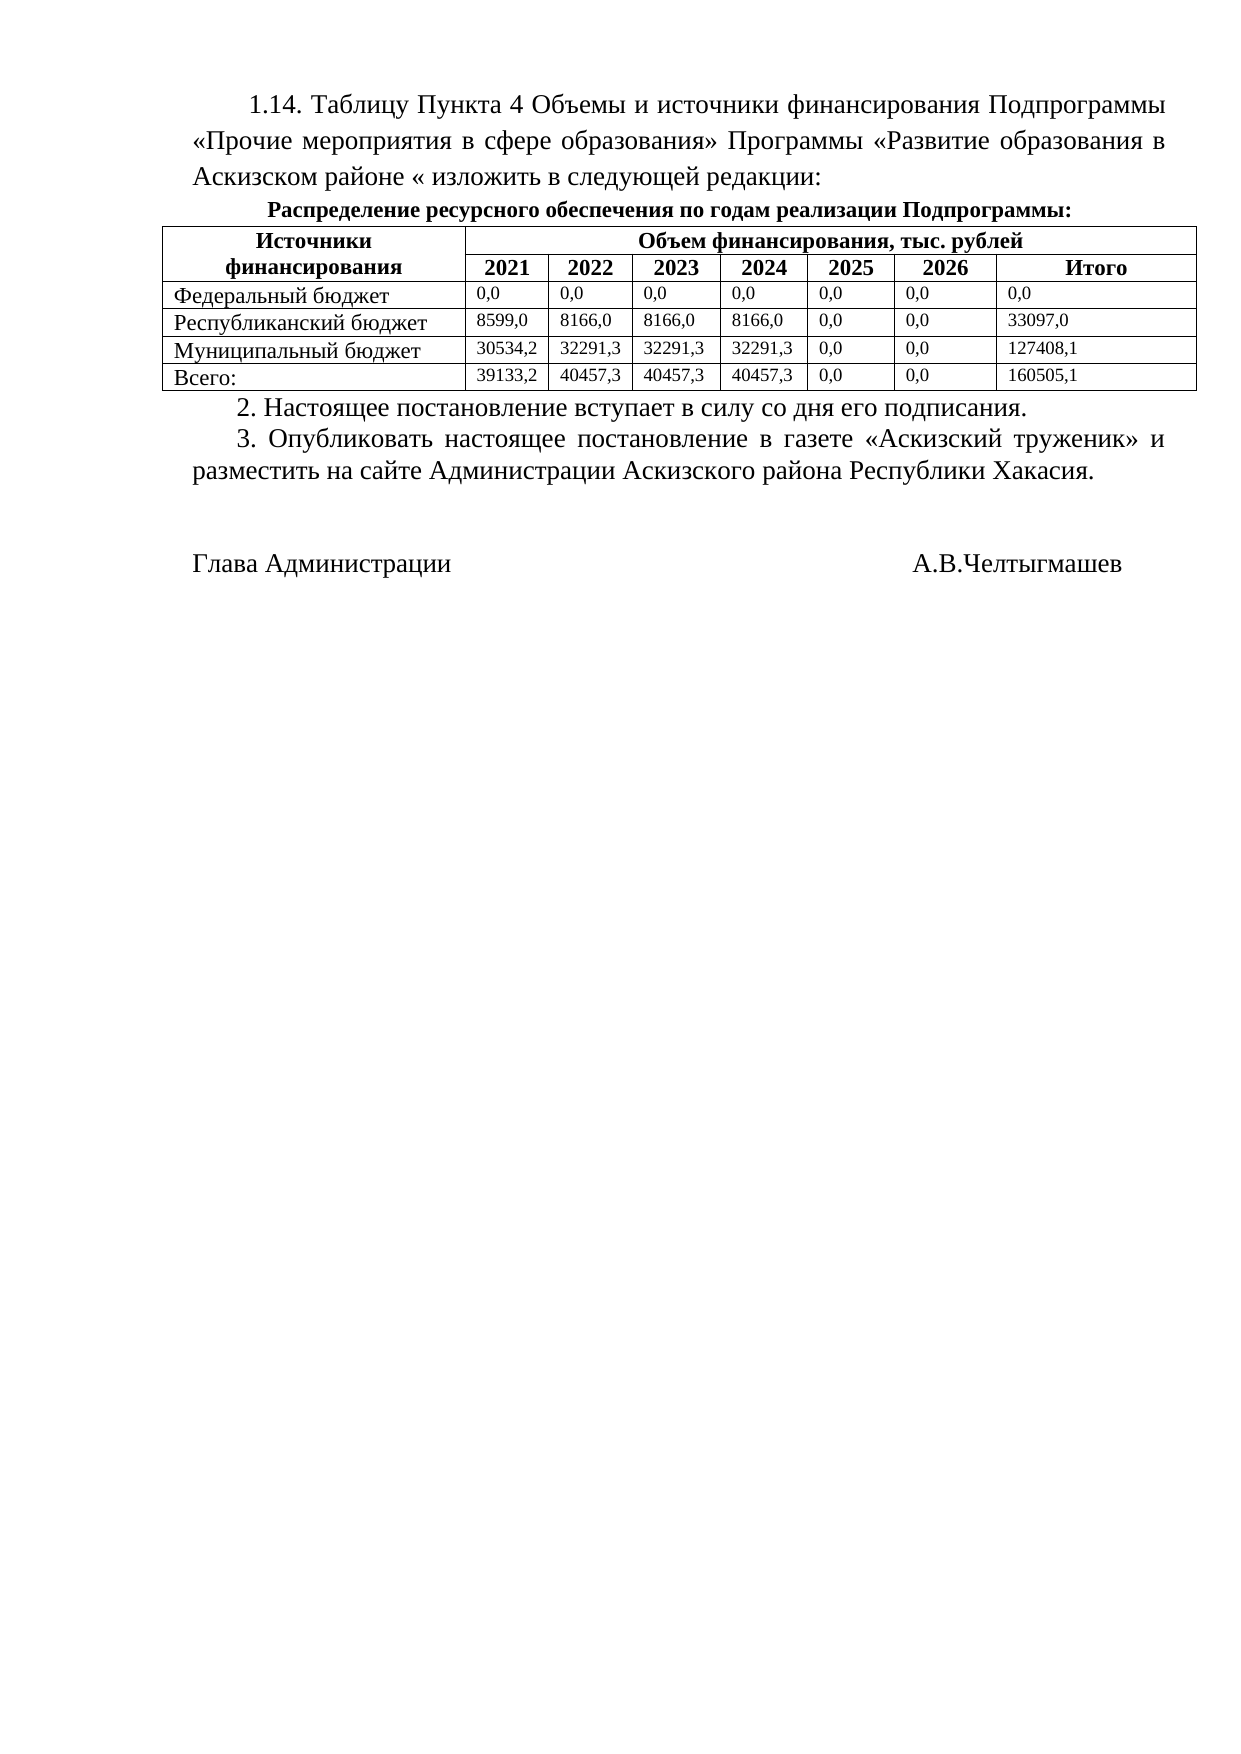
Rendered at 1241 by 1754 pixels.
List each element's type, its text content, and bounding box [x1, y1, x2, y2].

table_cell Итого [997, 255, 1196, 281]
table_cell 160505,1 [997, 364, 1196, 390]
table_cell 8166,0 [549, 309, 632, 336]
text 2. Настоящее постановление вступает в силу со дня его подписания. [192, 391, 1167, 423]
table_cell 0,0 [895, 282, 996, 308]
table_cell 2025 [808, 255, 894, 281]
table_cell 0,0 [895, 364, 996, 390]
table_cell Муниципальный бюджет [163, 337, 465, 363]
table_cell 0,0 [721, 282, 807, 308]
table_cell 8166,0 [721, 309, 807, 336]
table_cell 2021 [466, 255, 548, 281]
table_header Объем финансирования, тыс. рублей [466, 227, 1196, 253]
table_cell 0,0 [808, 337, 894, 363]
table_cell 39133,2 [466, 364, 548, 390]
table_cell 0,0 [895, 309, 996, 336]
text Глава Администрации А.В.Челтыгмашев [192, 547, 1167, 578]
table_cell 32291,3 [721, 337, 807, 363]
table_cell 30534,2 [466, 337, 548, 363]
table_cell Всего: [163, 364, 465, 390]
table_cell 40457,3 [549, 364, 632, 390]
table_cell 2026 [895, 255, 996, 281]
table_cell 0,0 [549, 282, 632, 308]
table_cell 40457,3 [721, 364, 807, 390]
list Распределение ресурсного обеспечения по годам реализации Подпрограммы: [192, 196, 1167, 222]
table_cell 40457,3 [633, 364, 720, 390]
table_cell 33097,0 [997, 309, 1196, 336]
table_cell 8166,0 [633, 309, 720, 336]
text 1.14. Таблицу Пункта 4 Объемы и источники финансирования Подпрограммы «Прочие мероприятия в сфере образования» Программы «Развитие образования в Аскизском районе « изложить в следующей редакции: [192, 89, 1167, 191]
table_cell 2022 [549, 255, 632, 281]
table_cell 127408,1 [997, 337, 1196, 363]
table_cell 32291,3 [633, 337, 720, 363]
table_cell 0,0 [997, 282, 1196, 308]
table_cell 32291,3 [549, 337, 632, 363]
table_cell 0,0 [466, 282, 548, 308]
table_cell 0,0 [808, 282, 894, 308]
table_cell Федеральный бюджет [163, 282, 465, 308]
table_cell 2023 [633, 255, 720, 281]
table_header Источники финансирования [163, 227, 465, 281]
table_cell 0,0 [895, 337, 996, 363]
text 3. Опубликовать настоящее постановление в газете «Аскизский труженик» и разместить на сайте Администрации Аскизского района Республики Хакасия. [192, 423, 1167, 485]
table_cell 8599,0 [466, 309, 548, 336]
table_cell 0,0 [633, 282, 720, 308]
table_cell 0,0 [808, 364, 894, 390]
table_cell 0,0 [808, 309, 894, 336]
table_cell 2024 [721, 255, 807, 281]
table_cell Республиканский бюджет [163, 309, 465, 336]
